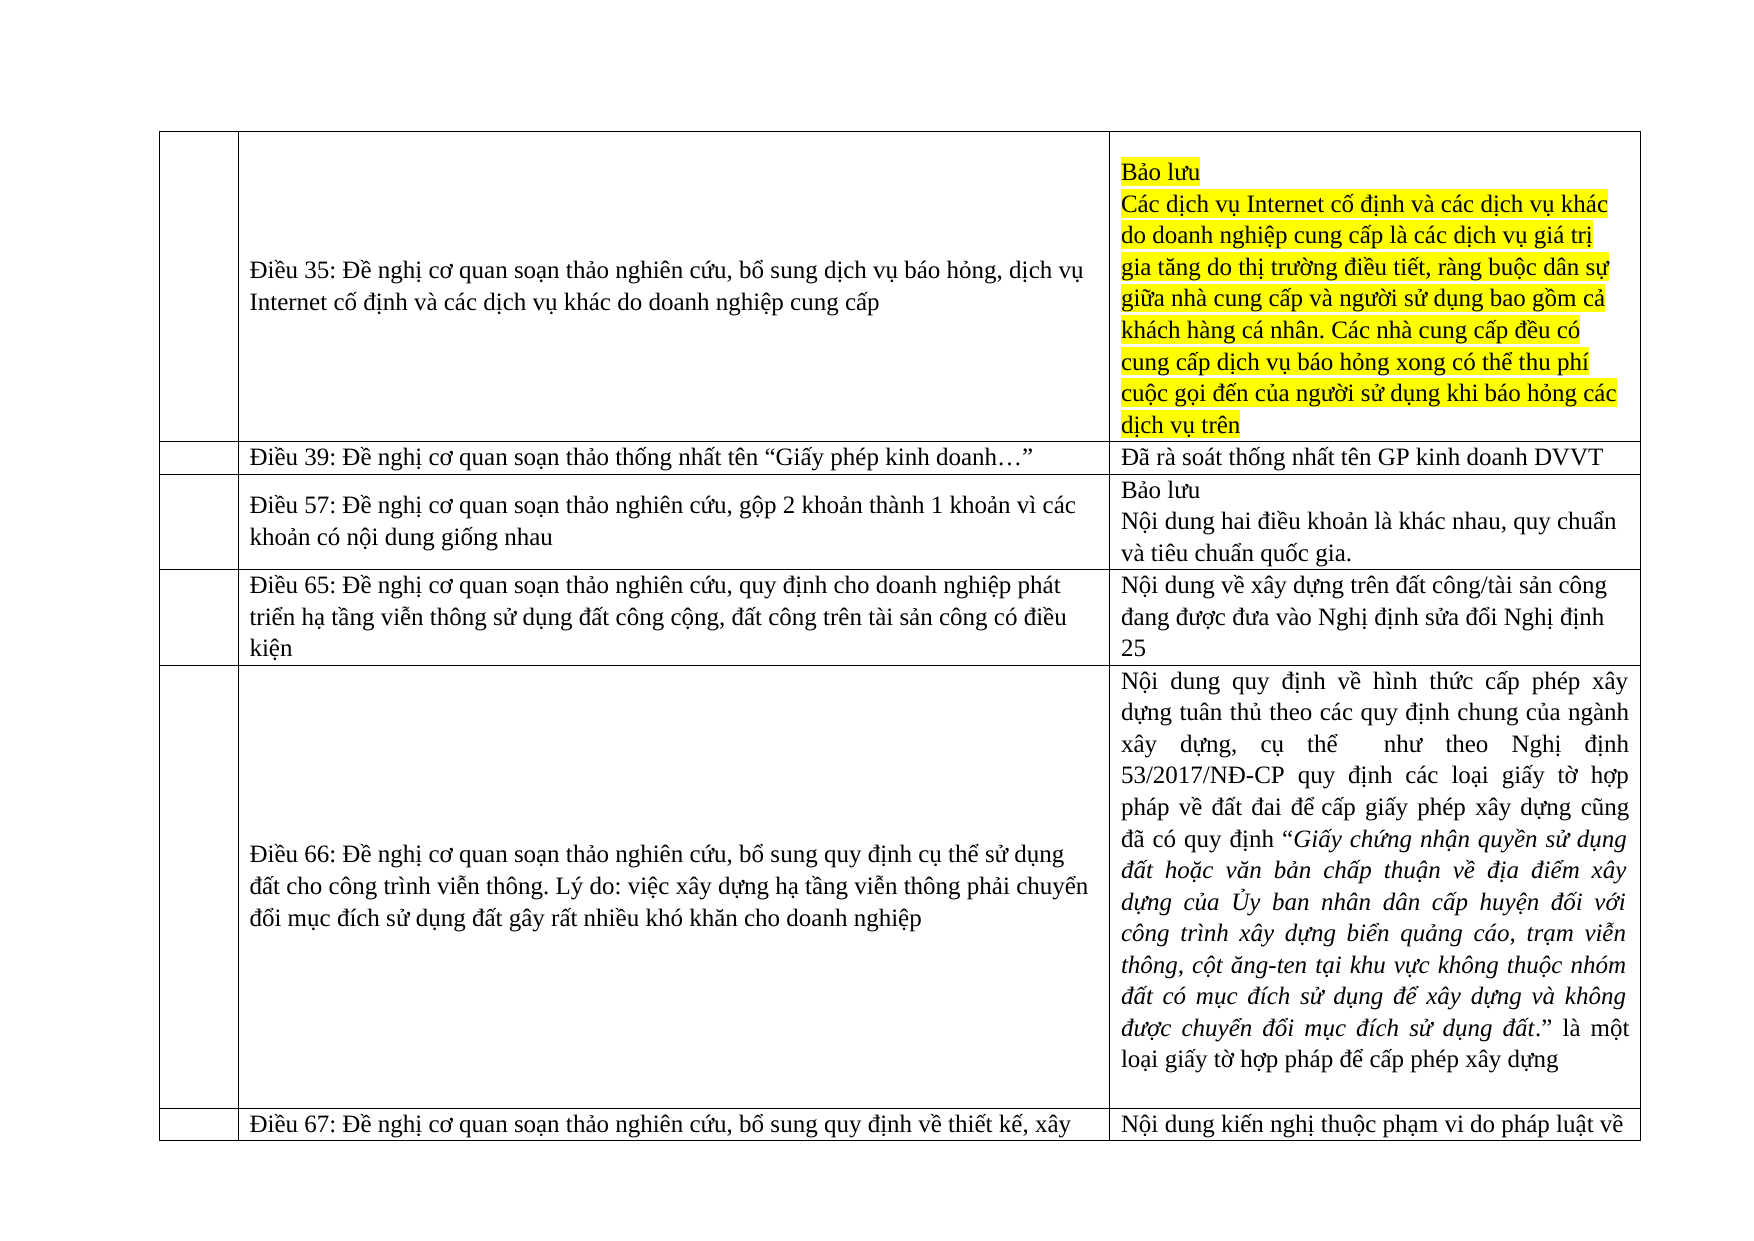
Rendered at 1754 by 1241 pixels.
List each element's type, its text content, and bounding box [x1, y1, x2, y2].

table_cell Đã rà soát thống nhất tên GP kinh doanh DVVT [1110, 442, 1640, 474]
table_cell Điều 39: Đề nghị cơ quan soạn thảo thống nhất tên “Giấy phép kinh doanh…” [239, 442, 1109, 474]
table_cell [1110, 1109, 1640, 1140]
table_cell [160, 442, 238, 474]
table_cell [160, 666, 238, 1108]
table_cell Điều 57: Đề nghị cơ quan soạn thảo nghiên cứu, gộp 2 khoản thành 1 khoản vì các khoản có nội dung giống nhau [239, 475, 1109, 569]
table_cell Bảo lưu Các dịch vụ Internet cố định và các dịch vụ khác do doanh nghiệp cung cấp là các dịch vụ giá trị gia tăng do thị trường điều tiết, ràng buộc dân sự giữa nhà cung cấp và người sử dụng bao gồm cả khách hàng cá nhân. Các nhà cung cấp đều có cung cấp dịch vụ báo hỏng xong có thể thu phí cuộc gọi đến của người sử dụng khi báo hỏng các dịch vụ trên [1110, 132, 1640, 441]
table_cell Nội dung về xây dựng trên đất công/tài sản công đang được đưa vào Nghị định sửa đổi Nghị định 25 [1110, 570, 1640, 665]
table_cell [239, 1109, 1109, 1140]
table_cell [160, 132, 238, 441]
table_cell Bảo lưu Nội dung hai điều khoản là khác nhau, quy chuẩn và tiêu chuẩn quốc gia. [1110, 475, 1640, 569]
table_cell Điều 35: Đề nghị cơ quan soạn thảo nghiên cứu, bổ sung dịch vụ báo hỏng, dịch vụ Internet cố định và các dịch vụ khác do doanh nghiệp cung cấp [239, 132, 1109, 441]
table_cell [160, 475, 238, 569]
table_cell Điều 65: Đề nghị cơ quan soạn thảo nghiên cứu, quy định cho doanh nghiệp phát triển hạ tầng viễn thông sử dụng đất công cộng, đất công trên tài sản công có điều kiện [239, 570, 1109, 665]
table_cell [160, 1109, 238, 1140]
table_cell [160, 570, 238, 665]
table_cell Điều 66: Đề nghị cơ quan soạn thảo nghiên cứu, bổ sung quy định cụ thể sử dụng đất cho công trình viễn thông. Lý do: việc xây dựng hạ tầng viễn thông phải chuyển đổi mục đích sử dụng đất gây rất nhiều khó khăn cho doanh nghiệp [239, 666, 1109, 1108]
table_cell Nội dung quy định về hình thức cấp phép xây dựng tuân thủ theo các quy định chung của ngành xây dựng, cụ thể như theo Nghị định 53/2017/NĐ-CP quy định các loại giấy tờ hợp pháp về đất đai để cấp giấy phép xây dựng cũng đã có quy định “Giấy chứng nhận quyền sử dụng đất hoặc văn bản chấp thuận về địa điểm xây dựng của Ủy ban nhân dân cấp huyện đối với công trình xây dựng biển quảng cáo, trạm viễn thông, cột ăng-ten tại khu vực không thuộc nhóm đất có mục đích sử dụng để xây dựng và không được chuyển đổi mục đích sử dụng đất.” là một loại giấy tờ hợp pháp để cấp phép xây dựng [1110, 666, 1640, 1108]
